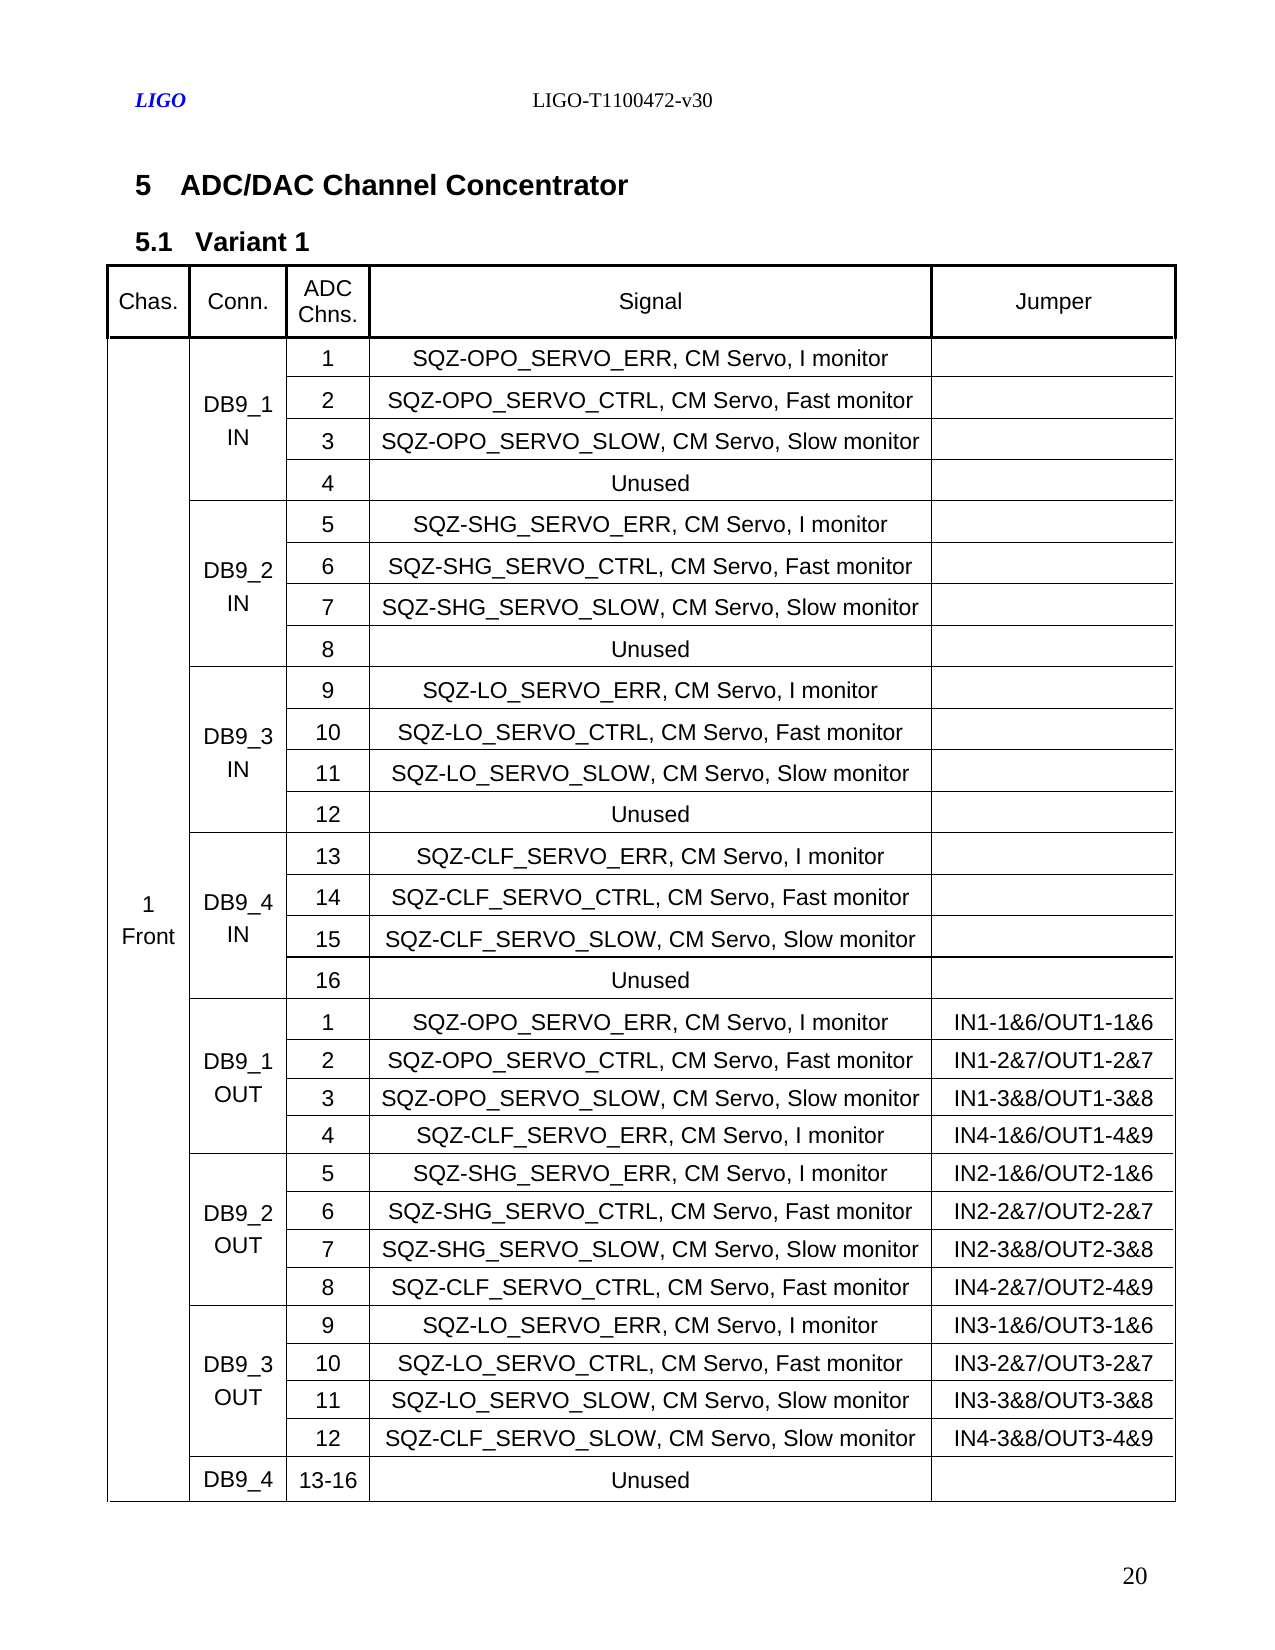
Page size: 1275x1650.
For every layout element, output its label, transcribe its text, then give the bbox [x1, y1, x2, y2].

table_cell SQZ-CLF_SERVO_ERR, CM Servo, I monitor [370, 833, 931, 873]
table_cell 15 [287, 916, 369, 956]
table_cell 2 [287, 1040, 369, 1077]
table_cell 11 [287, 750, 369, 791]
table_cell 13-16 [287, 1457, 369, 1501]
table_cell SQZ-OPO_SERVO_SLOW, CM Servo, Slow monitor [370, 1079, 931, 1115]
table_cell DB9_1 IN [190, 339, 286, 500]
table_cell 5 [287, 1154, 369, 1191]
table_cell SQZ-SHG_SERVO_CTRL, CM Servo, Fast monitor [370, 543, 931, 583]
table_cell SQZ-LO_SERVO_CTRL, CM Servo, Fast monitor [370, 709, 931, 749]
table_cell [932, 583, 1175, 625]
table_cell [932, 956, 1175, 998]
table_cell 10 [287, 1344, 369, 1380]
subtitle Variant 1 [135, 226, 1147, 257]
table_cell IN4-3&8/OUT3-4&9 [932, 1418, 1175, 1456]
table_cell IN2-2&7/OUT2-2&7 [932, 1191, 1175, 1229]
table_cell SQZ-OPO_SERVO_ERR, CM Servo, I monitor [370, 339, 931, 376]
table_cell 1 [287, 339, 369, 376]
table_cell 12 [287, 792, 369, 832]
table_header Jumper [933, 267, 1174, 336]
subtitle ADC/DAC Channel Concentrator [135, 167, 1147, 201]
table_cell IN1-1&6/OUT1-1&6 [932, 998, 1175, 1039]
table_cell DB9_2 OUT [190, 1154, 286, 1304]
table_cell [932, 791, 1175, 832]
table_cell [932, 666, 1175, 708]
table_cell [932, 1456, 1175, 1501]
table_cell 9 [287, 1306, 369, 1342]
table_header Conn. [191, 267, 285, 336]
table_cell SQZ-LO_SERVO_ERR, CM Servo, I monitor [370, 1306, 931, 1342]
table_cell 8 [287, 626, 369, 666]
table_cell SQZ-CLF_SERVO_SLOW, CM Servo, Slow monitor [370, 916, 931, 956]
table_cell Unused [370, 792, 931, 832]
table_cell DB9_4 [190, 1457, 286, 1501]
table_cell SQZ-SHG_SERVO_ERR, CM Servo, I monitor [370, 501, 931, 542]
table_cell DB9_3 OUT [190, 1306, 286, 1456]
table_cell 8 [287, 1268, 369, 1304]
table_cell [932, 874, 1175, 915]
table_cell 4 [287, 460, 369, 500]
table_cell SQZ-OPO_SERVO_ERR, CM Servo, I monitor [370, 999, 931, 1039]
table_cell Unused [370, 1457, 931, 1501]
table_header ADC Chns. [288, 267, 368, 336]
table_cell 6 [287, 1192, 369, 1229]
table_cell [932, 915, 1175, 956]
table_cell SQZ-LO_SERVO_ERR, CM Servo, I monitor [370, 667, 931, 708]
table_header Signal [371, 267, 930, 336]
table_cell 1 Front [108, 337, 189, 1501]
table_cell SQZ-OPO_SERVO_CTRL, CM Servo, Fast monitor [370, 1040, 931, 1077]
table_cell [932, 459, 1175, 500]
table_cell [932, 625, 1175, 666]
table_cell SQZ-OPO_SERVO_SLOW, CM Servo, Slow monitor [370, 419, 931, 459]
table_cell DB9_2 IN [190, 501, 286, 666]
table_cell 1 [287, 999, 369, 1039]
table_cell [932, 418, 1175, 459]
table_cell DB9_1 OUT [190, 999, 286, 1153]
table_cell SQZ-CLF_SERVO_SLOW, CM Servo, Slow monitor [370, 1419, 931, 1456]
table_cell 7 [287, 1230, 369, 1267]
table_cell IN3-1&6/OUT3-1&6 [932, 1305, 1175, 1342]
table_cell [932, 832, 1175, 873]
table_cell IN2-3&8/OUT2-3&8 [932, 1229, 1175, 1267]
table_cell 7 [287, 584, 369, 625]
table_cell IN4-2&7/OUT2-4&9 [932, 1267, 1175, 1304]
table_cell SQZ-OPO_SERVO_CTRL, CM Servo, Fast monitor [370, 377, 931, 417]
table_cell [932, 749, 1175, 791]
table_cell 3 [287, 419, 369, 459]
table_cell SQZ-SHG_SERVO_ERR, CM Servo, I monitor [370, 1154, 931, 1191]
table_cell [932, 376, 1175, 417]
table_cell SQZ-LO_SERVO_SLOW, CM Servo, Slow monitor [370, 1381, 931, 1418]
table_cell IN3-3&8/OUT3-3&8 [932, 1380, 1175, 1418]
table_cell Unused [370, 460, 931, 500]
table_cell IN3-2&7/OUT3-2&7 [932, 1343, 1175, 1380]
table_cell SQZ-SHG_SERVO_SLOW, CM Servo, Slow monitor [370, 1230, 931, 1267]
table_cell IN4-1&6/OUT1-4&9 [932, 1115, 1175, 1153]
table_cell SQZ-CLF_SERVO_ERR, CM Servo, I monitor [370, 1116, 931, 1153]
table_cell 14 [287, 875, 369, 915]
table_cell IN1-2&7/OUT1-2&7 [932, 1039, 1175, 1077]
table_cell [932, 336, 1175, 376]
table_cell 4 [287, 1116, 369, 1153]
table_cell SQZ-SHG_SERVO_SLOW, CM Servo, Slow monitor [370, 584, 931, 625]
table_cell DB9_3 IN [190, 667, 286, 832]
table_cell SQZ-SHG_SERVO_CTRL, CM Servo, Fast monitor [370, 1192, 931, 1229]
table_cell [932, 708, 1175, 749]
table_cell 9 [287, 667, 369, 708]
table_cell DB9_4 IN [190, 833, 286, 998]
table_cell 12 [287, 1419, 369, 1456]
table_cell Unused [370, 958, 931, 998]
table_cell 2 [287, 377, 369, 417]
table_cell SQZ-LO_SERVO_CTRL, CM Servo, Fast monitor [370, 1344, 931, 1380]
table_cell 11 [287, 1381, 369, 1418]
table_cell 10 [287, 709, 369, 749]
table_cell IN2-1&6/OUT2-1&6 [932, 1153, 1175, 1191]
table_cell [932, 500, 1175, 542]
table_cell SQZ-LO_SERVO_SLOW, CM Servo, Slow monitor [370, 750, 931, 791]
table_cell Unused [370, 626, 931, 666]
table_cell IN1-3&8/OUT1-3&8 [932, 1078, 1175, 1115]
table_cell 13 [287, 833, 369, 873]
table_cell 16 [287, 958, 369, 998]
table_header Chas. [109, 267, 188, 336]
table_cell 3 [287, 1079, 369, 1115]
table_cell SQZ-CLF_SERVO_CTRL, CM Servo, Fast monitor [370, 875, 931, 915]
table_cell SQZ-CLF_SERVO_CTRL, CM Servo, Fast monitor [370, 1268, 931, 1304]
table_cell [932, 542, 1175, 583]
table_cell 6 [287, 543, 369, 583]
table_cell 5 [287, 501, 369, 542]
